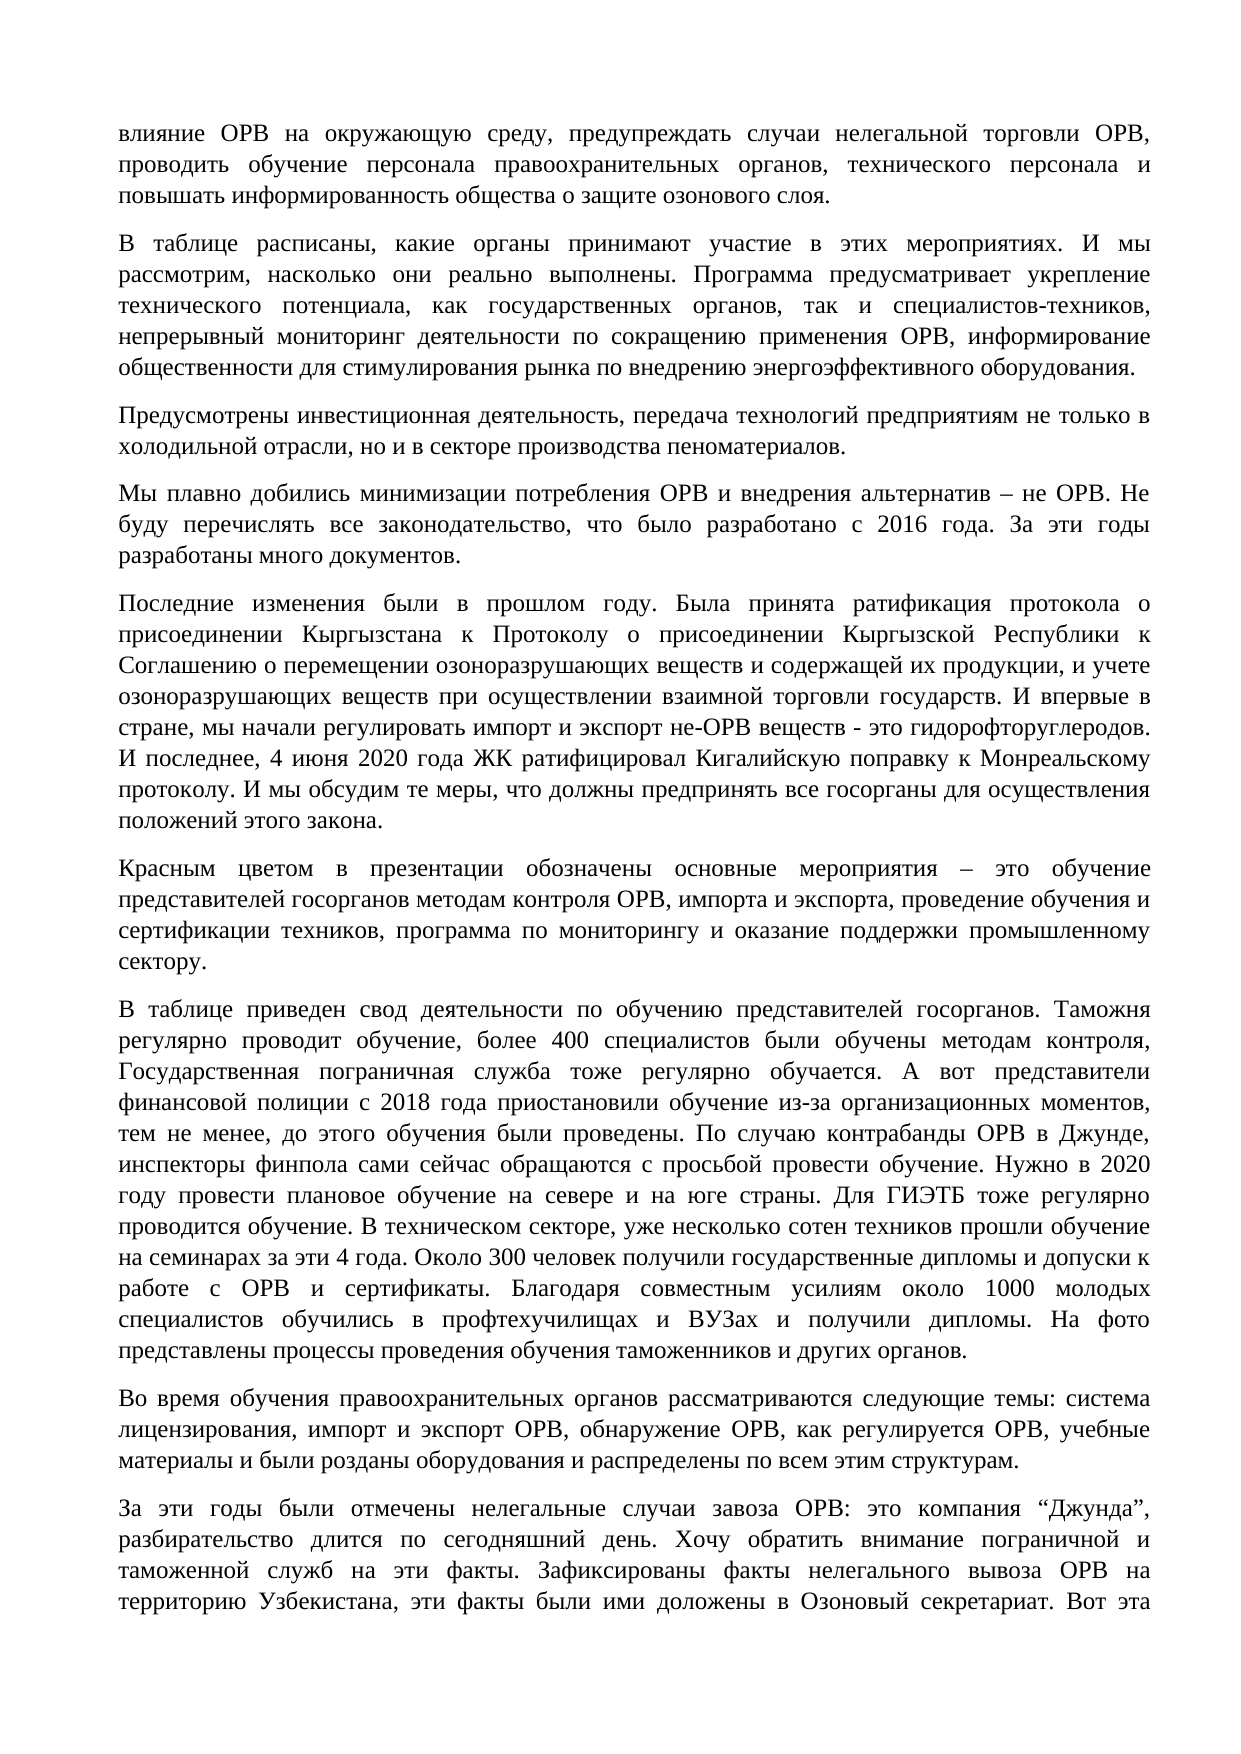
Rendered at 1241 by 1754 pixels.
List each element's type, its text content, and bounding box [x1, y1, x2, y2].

text Красным цветом в презентации обозначены основные мероприятия – это обучение представителей госорганов методам контроля ОРВ, импорта и экспорта, проведение обучения и сертификации техников, программа по мониторингу и оказание поддержки промышленному сектору. [118, 853, 1152, 975]
text Мы плавно добились минимизации потребления ОРВ и внедрения альтернатив – не ОРВ. Не буду перечислять все законодательство, что было разработано с 2016 года. За эти годы разработаны много документов. [118, 478, 1152, 569]
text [118, 1493, 1152, 1615]
text В таблице расписаны, какие органы принимают участие в этих мероприятиях. И мы рассмотрим, насколько они реально выполнены. Программа предусматривает укрепление технического потенциала, как государственных органов, так и специалистов-техников, непрерывный мониторинг деятельности по сокращению применения ОРВ, информирование общественности для стимулирования рынка по внедрению энергоэффективного оборудования. [118, 228, 1152, 381]
text Во время обучения правоохранительных органов рассматриваются следующие темы: система лицензирования, импорт и экспорт ОРВ, обнаружение ОРВ, как регулируется ОРВ, учебные материалы и были розданы оборудования и распределены по всем этим структурам. [118, 1383, 1152, 1474]
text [118, 118, 1152, 209]
text Предусмотрены инвестиционная деятельность, передача технологий предприятиям не только в холодильной отрасли, но и в секторе производства пеноматериалов. [118, 400, 1152, 459]
text В таблице приведен свод деятельности по обучению представителей госорганов. Таможня регулярно проводит обучение, более 400 специалистов были обучены методам контроля, Государственная пограничная служба тоже регулярно обучается. А вот представители финансовой полиции с 2018 года приостановили обучение из-за организационных моментов, тем не менее, до этого обучения были проведены. По случаю контрабанды ОРВ в Джунде, инспекторы финпола сами сейчас обращаются с просьбой провести обучение. Нужно в 2020 году провести плановое обучение на севере и на юге страны. Для ГИЭТБ тоже регулярно проводится обучение. В техническом секторе, уже несколько сотен техников прошли обучение на семинарах за эти 4 года. Около 300 человек получили государственные дипломы и допуски к работе с ОРВ и сертификаты. Благодаря совместным усилиям около 1000 молодых специалистов обучились в профтехучилищах и ВУЗах и получили дипломы. На фото представлены процессы проведения обучения таможенников и других органов. [118, 994, 1152, 1364]
text Последние изменения были в прошлом году. Была принята ратификация протокола о присоединении Кыргызстана к Протоколу о присоединении Кыргызской Республики к Соглашению о перемещении озоноразрушающих веществ и содержащей их продукции, и учете озоноразрушающих веществ при осуществлении взаимной торговли государств. И впервые в стране, мы начали регулировать импорт и экспорт не-ОРВ веществ - это гидорофторуглеродов. И последнее, 4 июня 2020 года ЖК ратифицировал Кигалийскую поправку к Монреальскому протоколу. И мы обсудим те меры, что должны предпринять все госорганы для осуществления положений этого закона. [118, 588, 1152, 834]
